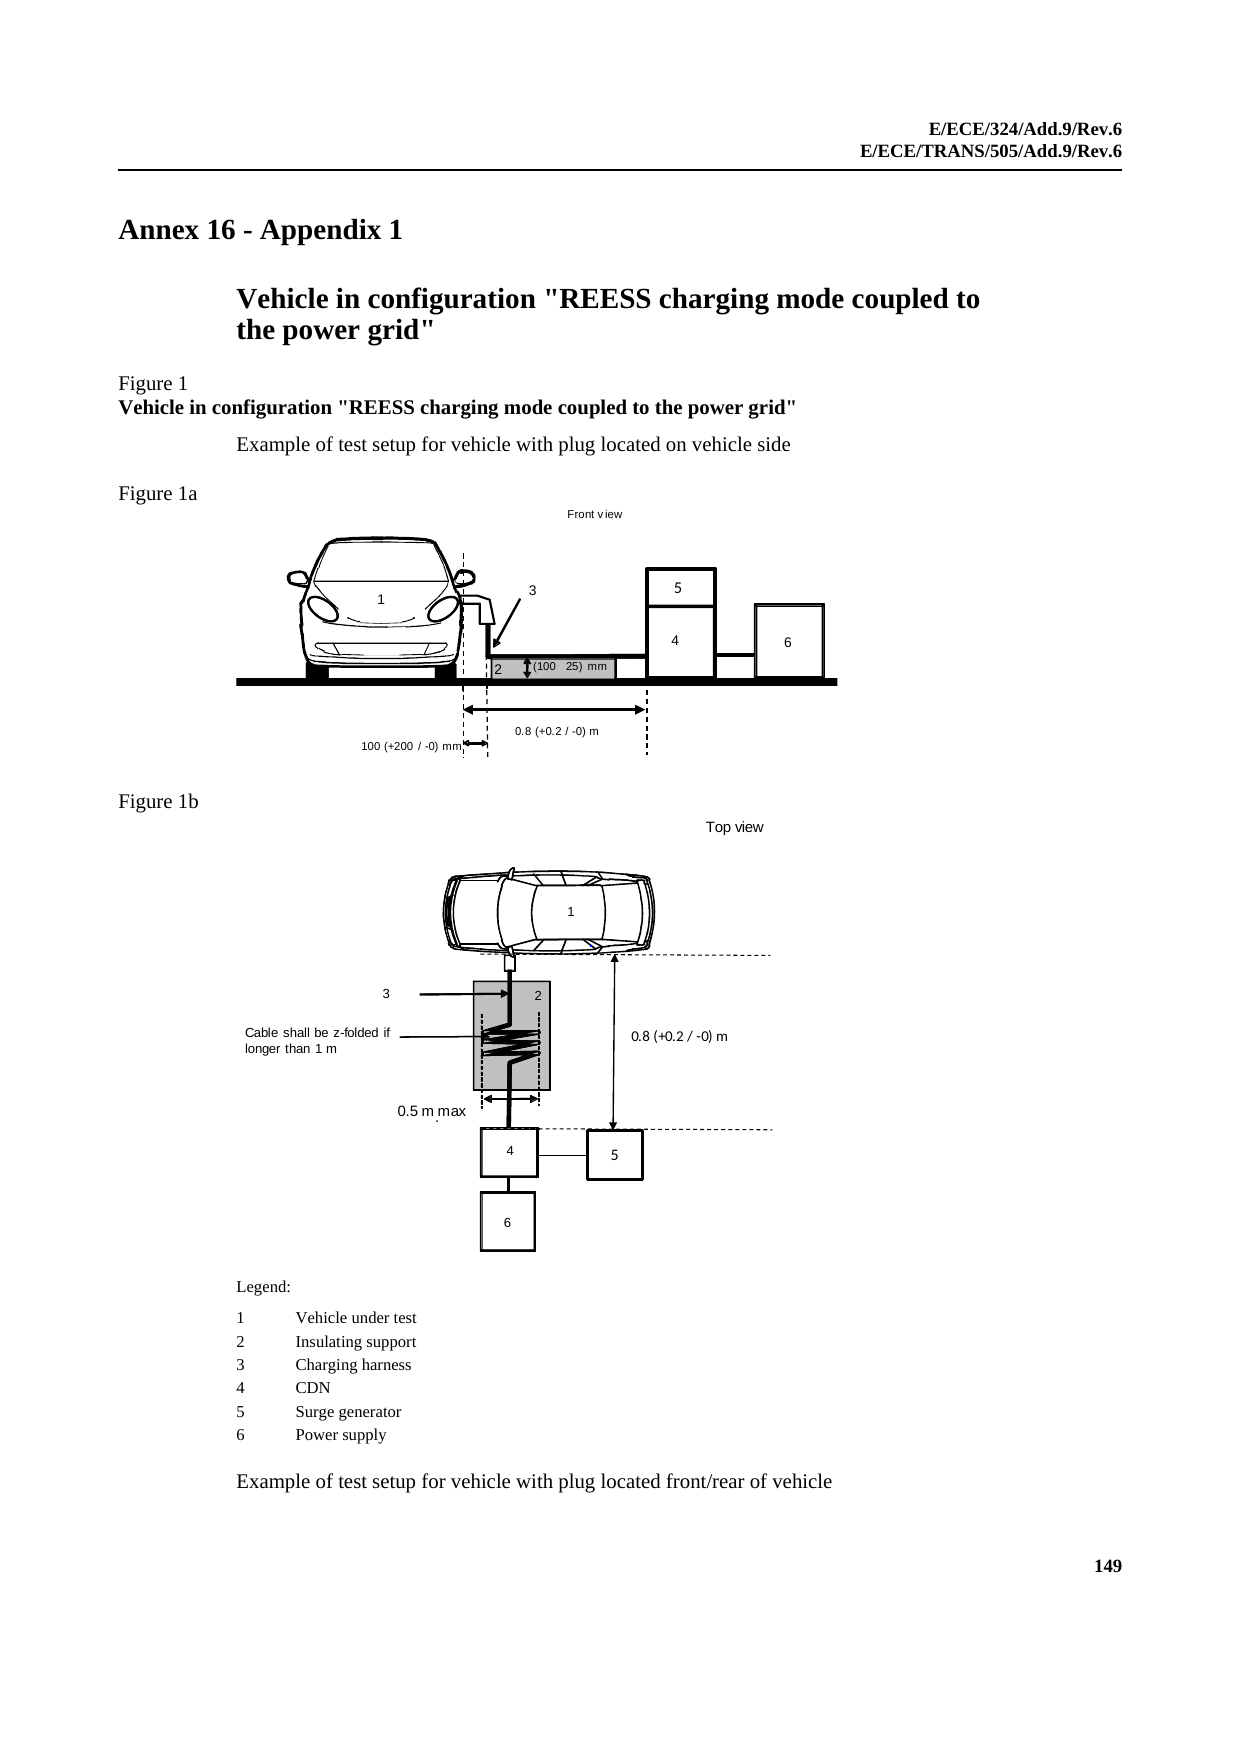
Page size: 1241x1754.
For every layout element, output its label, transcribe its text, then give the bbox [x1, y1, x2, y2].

text 5 Surge generator [236, 1401, 1122, 1421]
text 3 Charging harness [236, 1355, 1122, 1374]
subtitle Figure 1 Vehicle in configuration "REESS charging mode coupled to the power grid" [118, 371, 1122, 419]
text 4 CDN [236, 1378, 1122, 1397]
text 2 Insulating support [236, 1331, 1122, 1351]
text Vehicle in configuration "REESS charging mode coupled to the power grid" [118, 283, 1004, 346]
text Example of test setup for vehicle with plug located front/rear of vehicle [236, 1469, 1004, 1493]
text Example of test setup for vehicle with plug located on vehicle side [236, 432, 1004, 456]
text Legend: [236, 1276, 1122, 1296]
subtitle Figure 1b [118, 789, 1122, 813]
text Annex 16 - Appendix 1 [118, 215, 1004, 246]
text 6 Power supply [236, 1425, 1122, 1444]
text 1 Vehicle under test [236, 1308, 1122, 1327]
subtitle Figure 1a [118, 481, 1122, 505]
